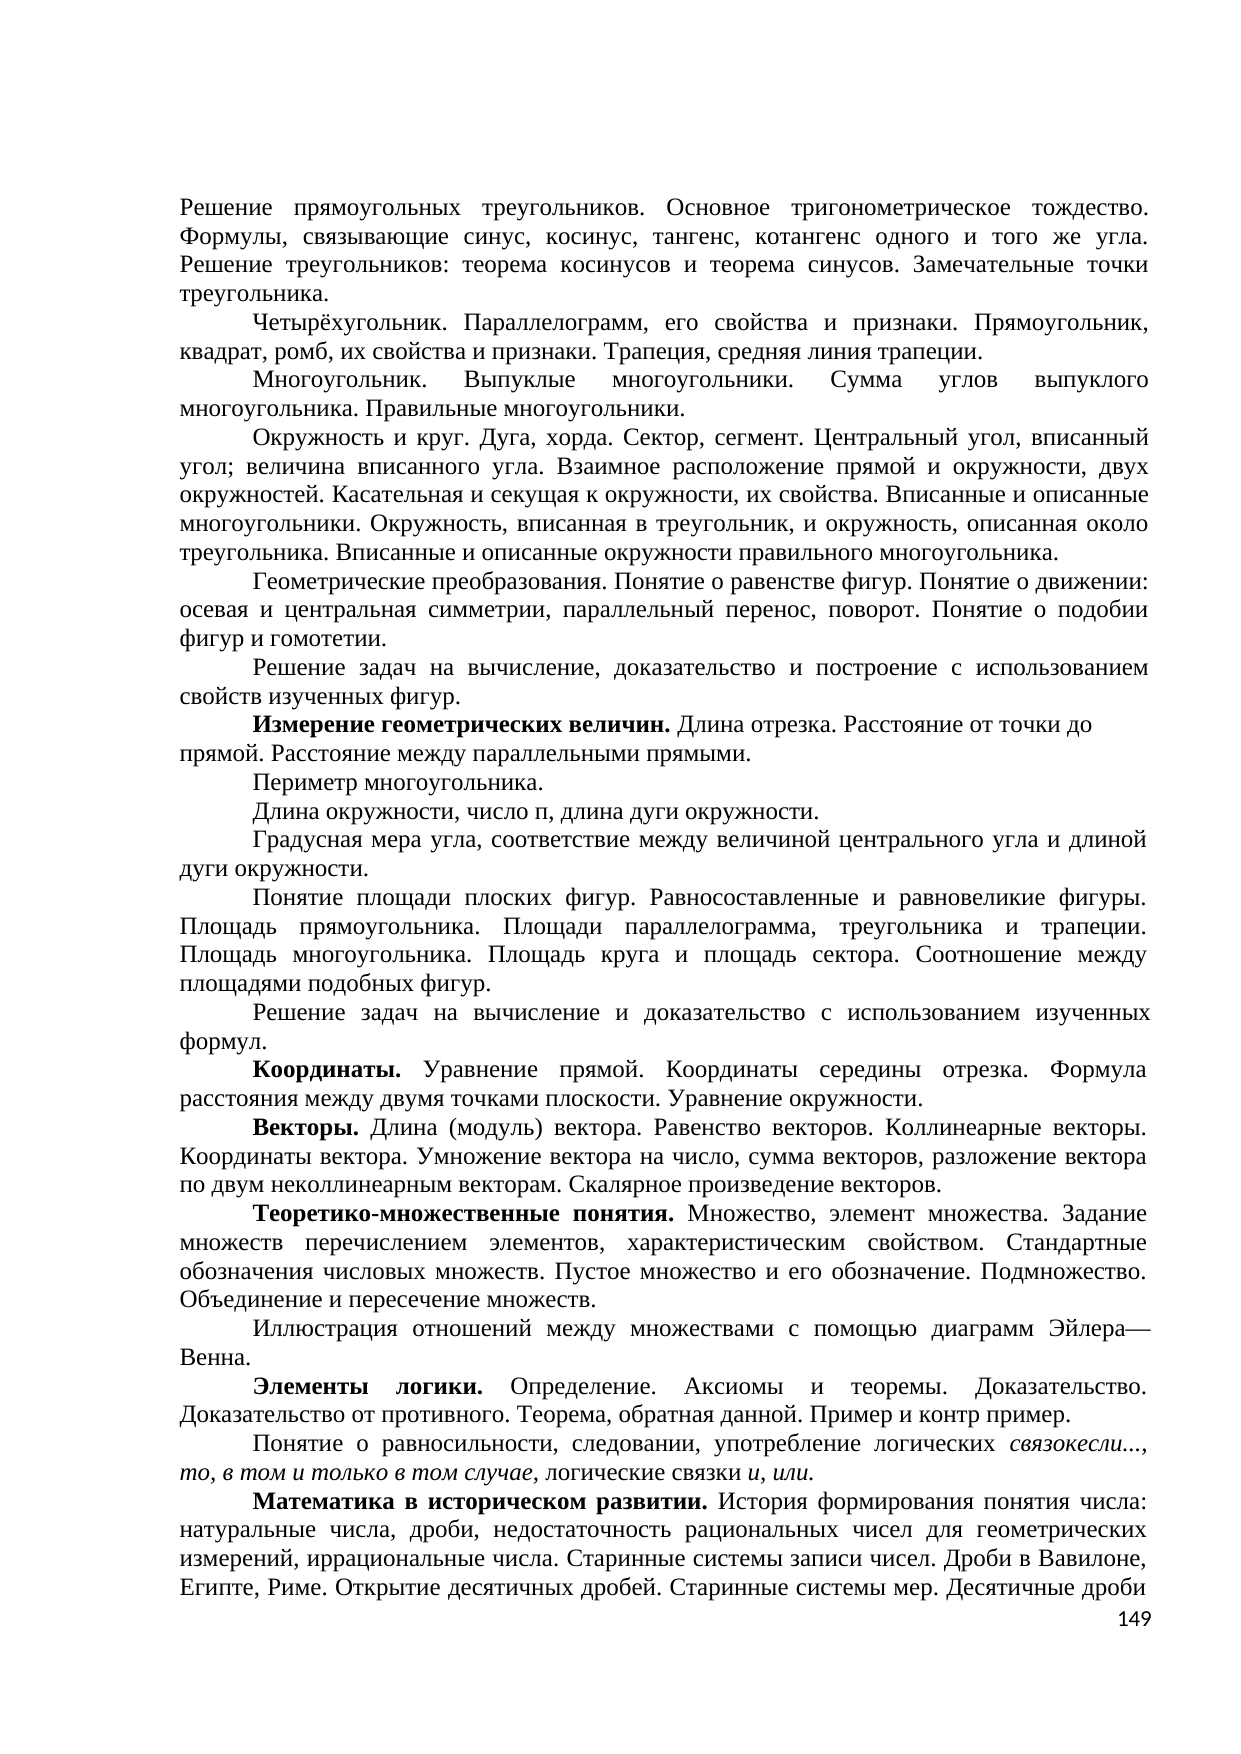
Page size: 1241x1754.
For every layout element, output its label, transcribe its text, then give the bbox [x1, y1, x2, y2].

text Решение задач на вычисление, доказательство и построение с использованием свойств изученных фигур. [179, 652, 1149, 709]
text Четырёхугольник. Параллелограмм, его свойства и признаки. Прямоугольник, квадрат, ромб, их свойства и признаки. Трапеция, средняя линия трапеции. [179, 307, 1149, 364]
text Многоугольник. Выпуклые многоугольники. Сумма углов выпуклого многоугольника. Правильные многоугольники. [179, 364, 1149, 422]
text прямой. Расстояние между параллельными прямыми. [179, 738, 1152, 767]
text Геометрические преобразования. Понятие о равенстве фигур. Понятие о движении: осевая и центральная симметрии, параллельный перенос, поворот. Понятие о подобии фигур и гомотетии. [179, 566, 1149, 652]
text Измерение геометрических величин. Длина отрезка. Расстояние от точки до [179, 709, 1152, 738]
text Окружность и круг. Дуга, хорда. Сектор, сегмент. Центральный угол, вписанный угол; величина вписанного угла. Взаимное расположение прямой и окружности, двух окружностей. Касательная и секущая к окружности, их свойства. Вписанные и описанные многоугольники. Окружность, вписанная в треугольник, и окружность, описанная около треугольника. Вписанные и описанные окружности правильного многоугольника. [179, 422, 1149, 566]
text Градусная мера угла, соответствие между величиной центрального угла и длиной дуги окружности. [179, 824, 1147, 882]
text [179, 192, 1149, 307]
text Длина окружности, число п, длина дуги окружности. [179, 796, 1152, 824]
text Периметр многоугольника. [179, 767, 1152, 796]
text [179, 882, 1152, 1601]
